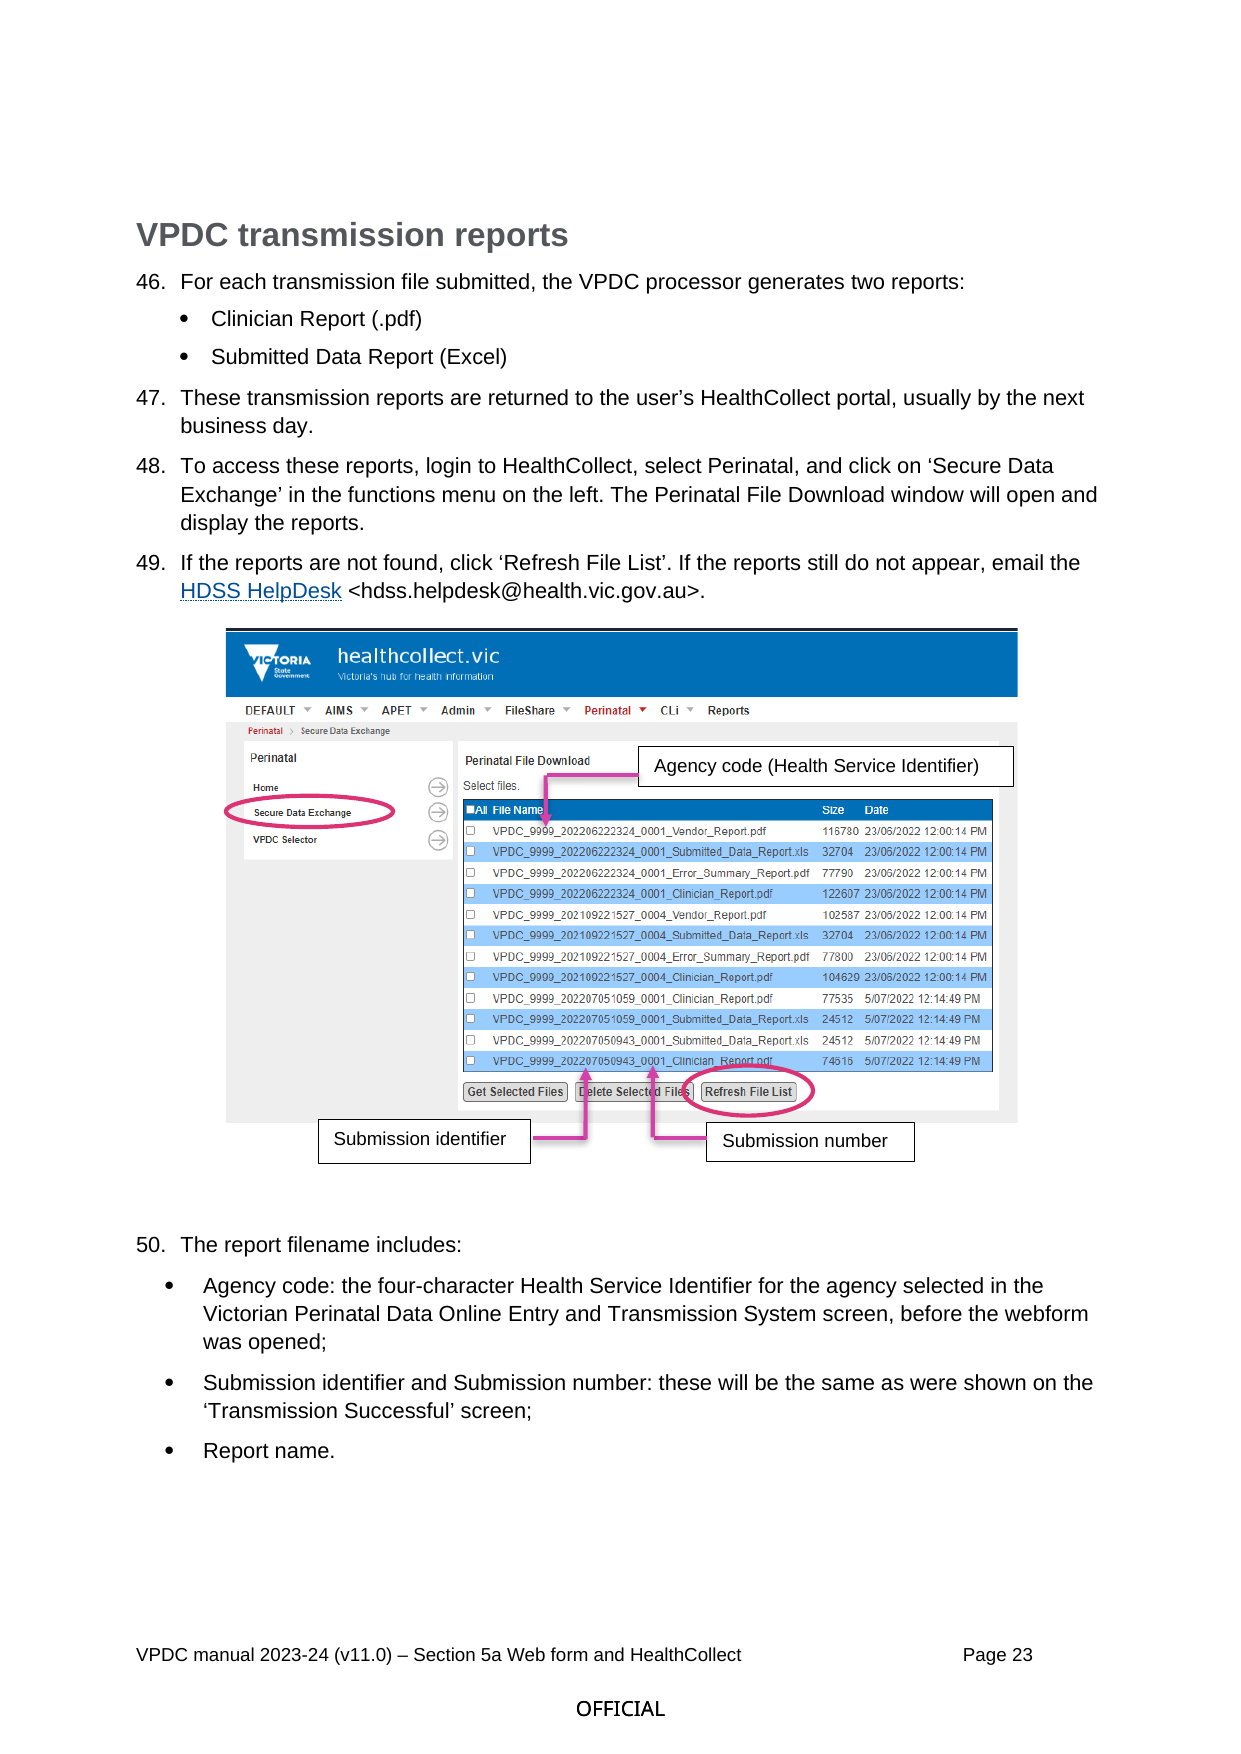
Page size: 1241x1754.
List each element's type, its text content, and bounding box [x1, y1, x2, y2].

list Agency code: the four-character Health Service Identifier for the agency selected in the Victorian Perinatal Data Online Entry and Transmission System screen, before the webform was opened; [165, 1270, 1107, 1354]
list Submitted Data Report (Excel) [180, 344, 1107, 369]
list For each transmission file submitted, the VPDC processor generates two reports: [136, 266, 1107, 294]
list Clinician Report (.pdf) [180, 306, 1107, 331]
list The report filename includes: [136, 1229, 1107, 1257]
subtitle VPDC transmission reports [136, 215, 1107, 253]
picture [229, 798, 390, 824]
list If the reports are not found, click ‘Refresh File List’. If the reports still do not appear, email the HDSS HelpDesk <hdss.helpdesk@health.vic.gov.au>. [136, 547, 1107, 603]
picture [225, 628, 1018, 1123]
list These transmission reports are returned to the user’s HealthCollect portal, usually by the next business day. [136, 382, 1107, 438]
list Report name. [165, 1435, 1107, 1463]
list To access these reports, login to HealthCollect, select Perinatal, and click on ‘Secure Data Exchange’ in the functions menu on the left. The Perinatal File Download window will open and display the reports. [136, 450, 1107, 535]
list Submission identifier and Submission number: these will be the same as were shown on the ‘Transmission Successful’ screen; [165, 1367, 1107, 1423]
